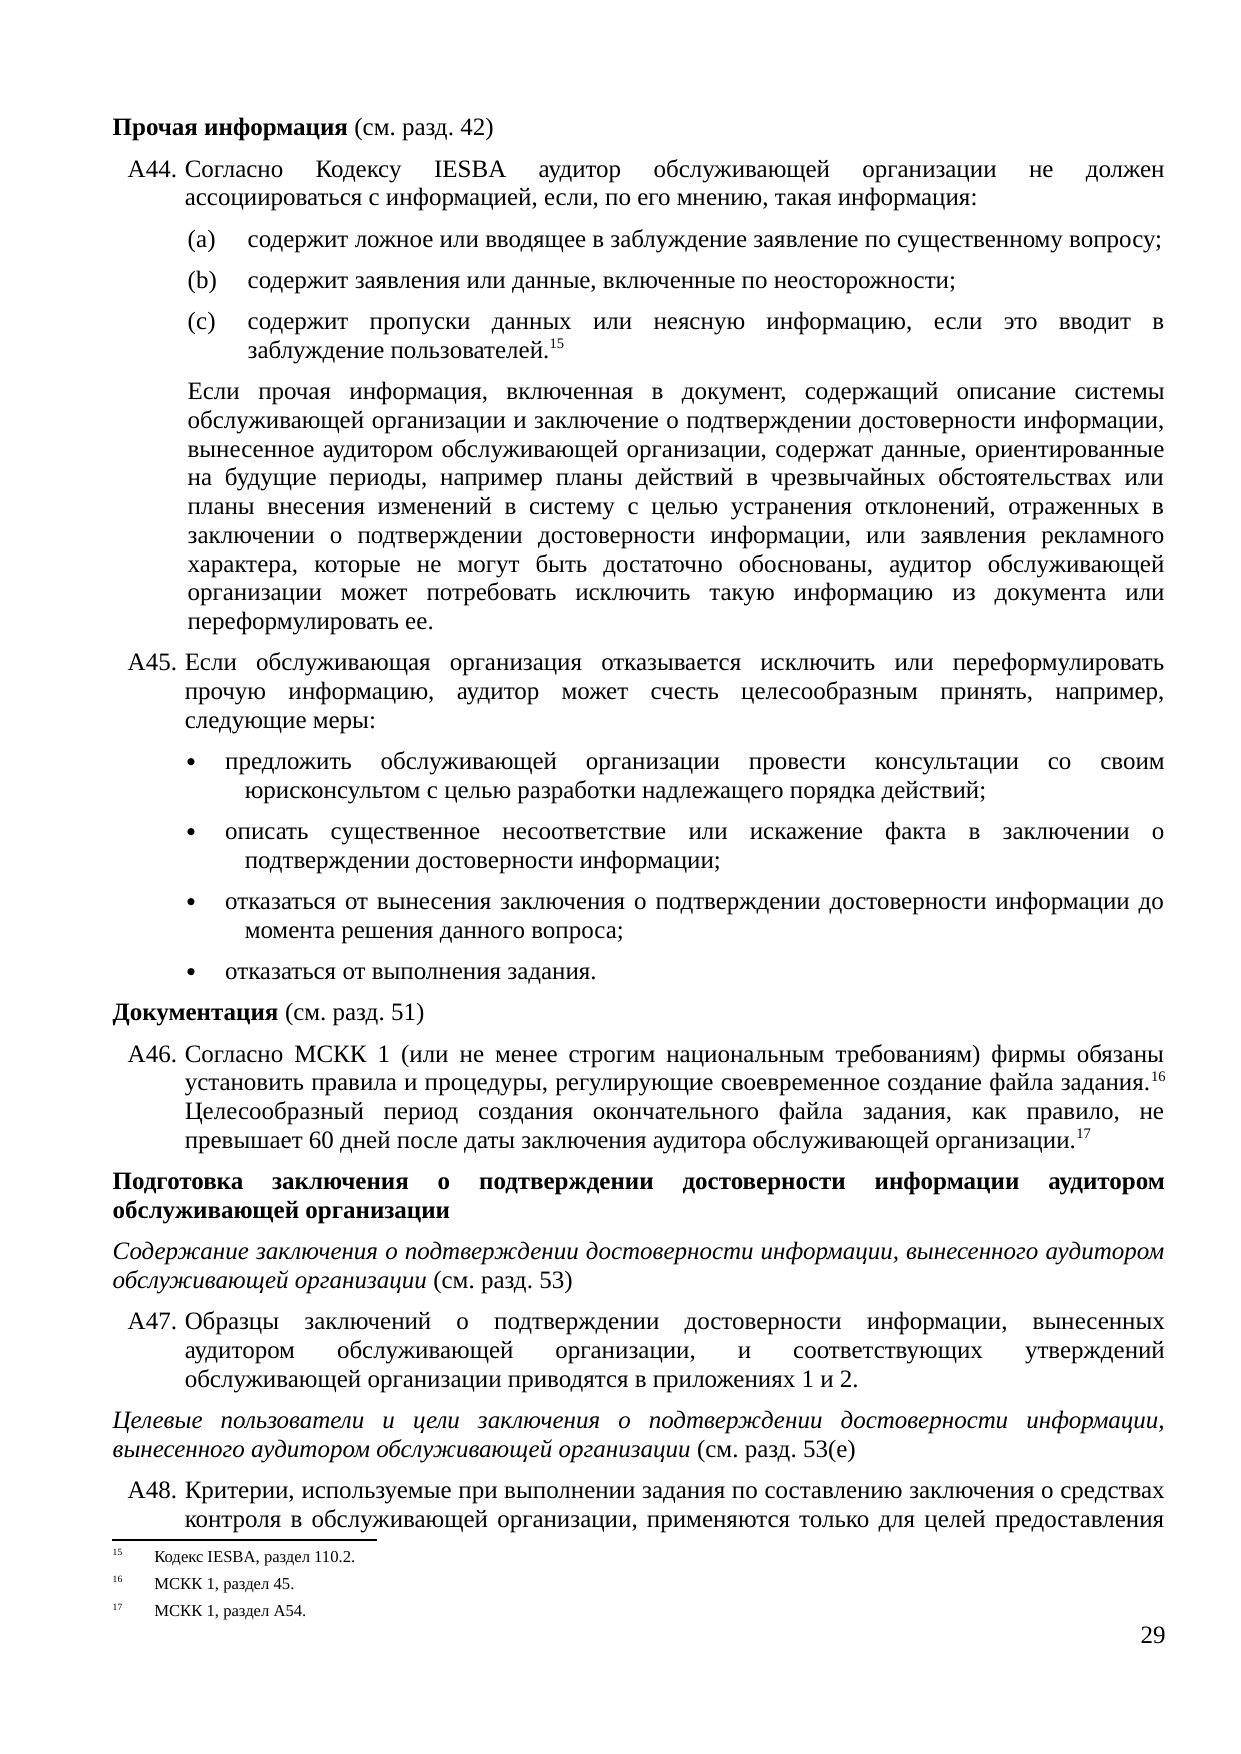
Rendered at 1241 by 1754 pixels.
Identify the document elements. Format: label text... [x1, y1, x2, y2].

text A46. Согласно МСКК 1 (или не менее строгим национальным требованиям) фирмы обязаны установить правила и процедуры, регулирующие своевременное создание файла задания. Целесообразный период создания окончательного файла задания, как правило, не превышает 60 дней после даты заключения аудитора обслуживающей организации. [127, 1039, 1165, 1154]
text (a) содержит ложное или вводящее в заблуждение заявление по существенному вопросу; [187, 224, 1165, 252]
list описать существенное несоответствие или искажение факта в заключении о подтверждении достоверности информации; [187, 816, 1165, 874]
subtitle Целевые пользователи и цели заключения о подтверждении достоверности информации, вынесенного аудитором обслуживающей организации (см. разд. 53(e) [112, 1405, 1165, 1462]
subtitle Подготовка заключения о подтверждении достоверности информации аудитором обслуживающей организации [112, 1166, 1165, 1224]
text A45. Если обслуживающая организация отказывается исключить или переформулировать прочую информацию, аудитор может счесть целесообразным принять, например, следующие меры: [127, 647, 1165, 734]
subtitle Содержание заключения о подтверждении достоверности информации, вынесенного аудитором обслуживающей организации (см. разд. 53) [112, 1236, 1165, 1294]
subtitle Прочая информация (см. разд. 42) [112, 112, 1165, 141]
text A47. Образцы заключений о подтверждении достоверности информации, вынесенных аудитором обслуживающей организации, и соответствующих утверждений обслуживающей организации приводятся в приложениях 1 и 2. [127, 1306, 1165, 1392]
text (c) содержит пропуски данных или неясную информацию, если это вводит в заблуждение пользователей. [187, 306, 1165, 364]
subtitle Документация (см. разд. 51) [112, 997, 1165, 1026]
text A44. Согласно Кодексу IESBA аудитор обслуживающей организации не должен ассоциироваться с информацией, если, по его мнению, такая информация: [127, 154, 1165, 211]
list предложить обслуживающей организации провести консультации со своим юрисконсультом с целью разработки надлежащего порядка действий; [187, 746, 1165, 804]
text Если прочая информация, включенная в документ, содержащий описание системы обслуживающей организации и заключение о подтверждении достоверности информации, вынесенное аудитором обслуживающей организации, содержат данные, ориентированные на будущие периоды, например планы действий в чрезвычайных обстоятельствах или планы внесения изменений в систему с целью устранения отклонений, отраженных в заключении о подтверждении достоверности информации, или заявления рекламного характера, которые не могут быть достаточно обоснованы, аудитор обслуживающей организации может потребовать исключить такую информацию из документа или переформулировать ее. [187, 376, 1165, 635]
list отказаться от выполнения задания. [187, 956, 1165, 985]
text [127, 1475, 1165, 1532]
text (b) содержит заявления или данные, включенные по неосторожности; [187, 265, 1165, 294]
list отказаться от вынесения заключения о подтверждении достоверности информации до момента решения данного вопроса; [187, 886, 1165, 944]
